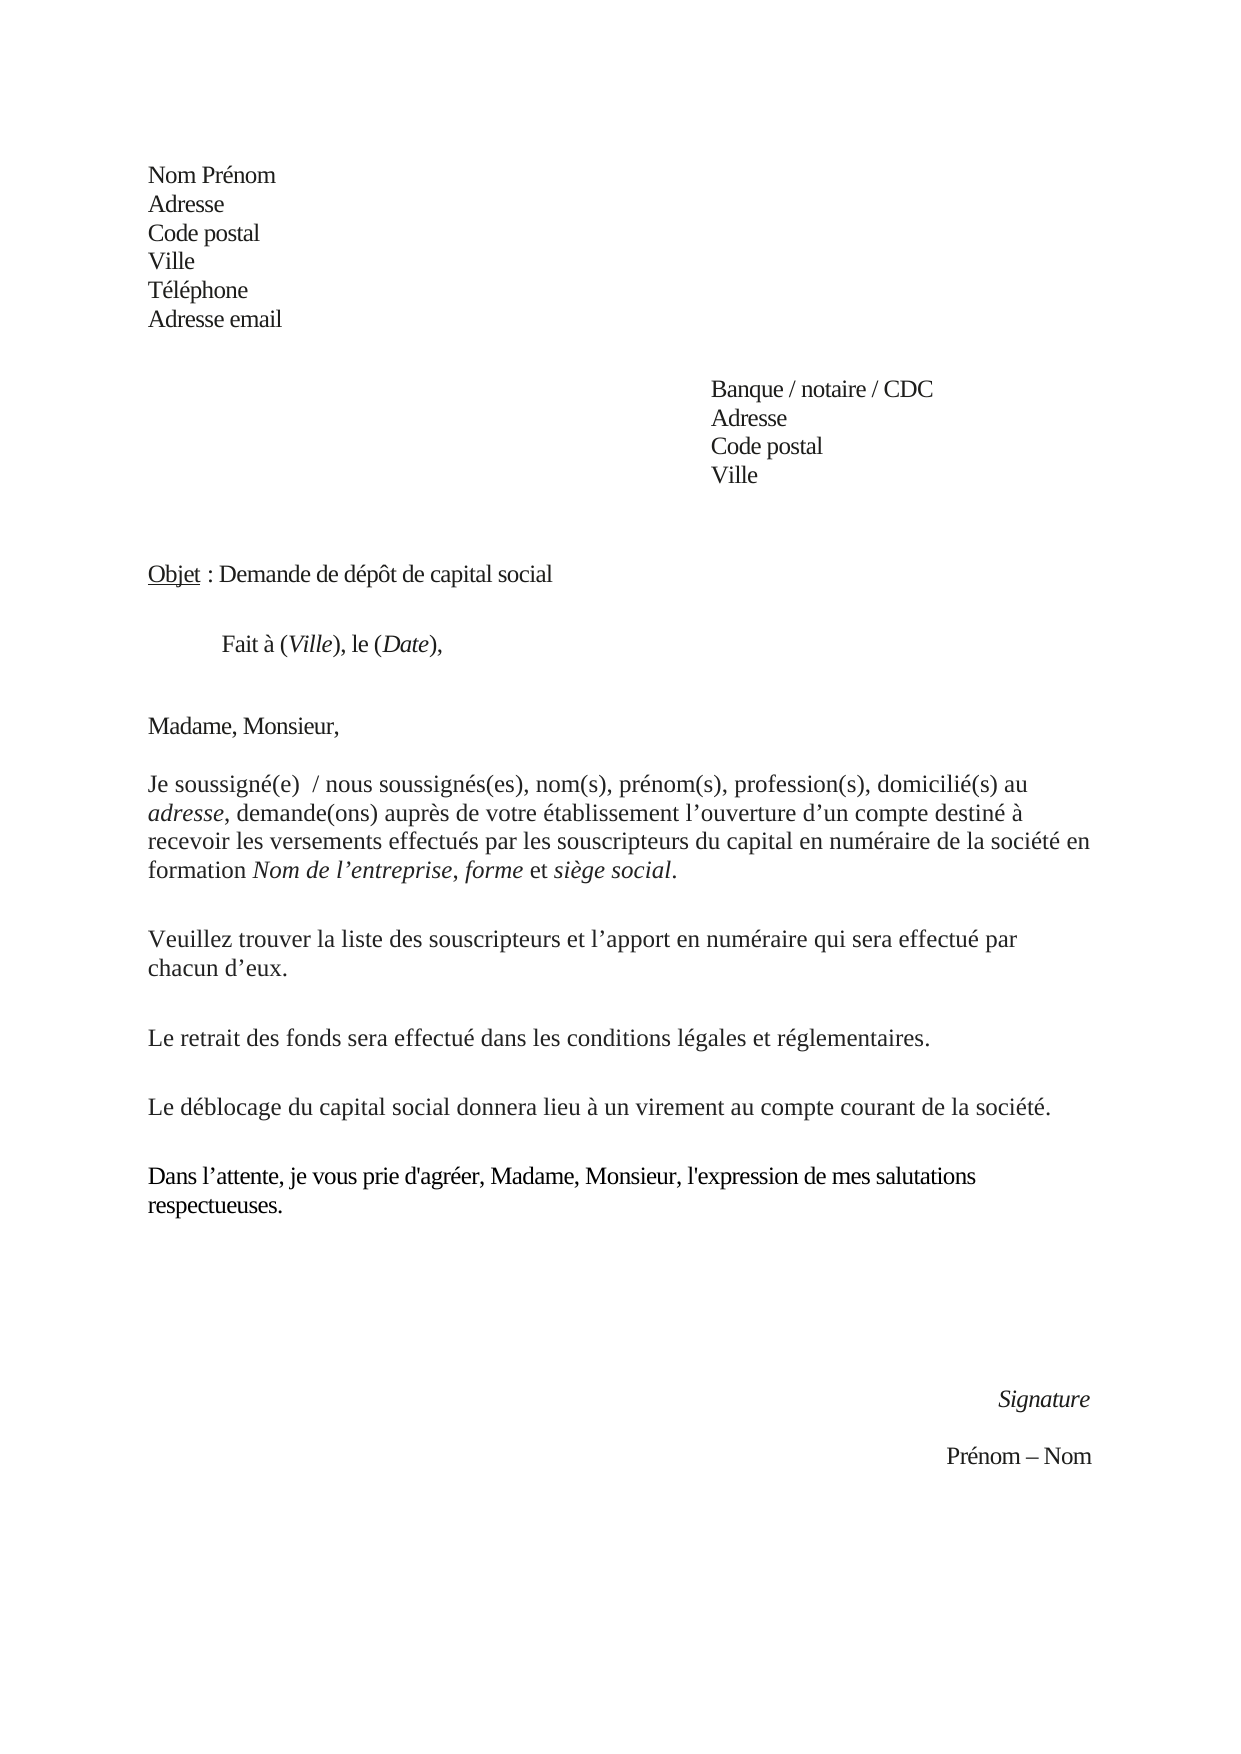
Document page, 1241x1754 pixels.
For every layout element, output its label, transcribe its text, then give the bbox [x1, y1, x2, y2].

text Madame, Monsieur, Je soussigné(e) / nous soussignés(es), nom(s), prénom(s), profession(s), domicilié(s) au adresse, demande(ons) auprès de votre établissement l’ouverture d’un compte destiné à recevoir les versements effectués par les souscripteurs du capital en numéraire de la société en formation Nom de l’entreprise, forme et siège social. [148, 711, 1093, 884]
text Dans l’attente, je vous prie d'agréer, Madame, Monsieur, l'expression de mes salutations respectueuses. [148, 1161, 1093, 1248]
text Banque / notaire / CDC Adresse Code postal Ville [711, 345, 1093, 489]
text Le retrait des fonds sera effectué dans les conditions légales et réglementaires. [148, 1023, 1093, 1051]
text Signature Prénom – Nom [148, 1384, 1093, 1470]
text Nom Prénom Adresse Code postal Ville Téléphone Adresse email [148, 160, 1093, 333]
text Objet : Demande de dépôt de capital social [148, 530, 1093, 588]
text Veuillez trouver la liste des souscripteurs et l’apport en numéraire qui sera effectué par chacun d’eux. [148, 924, 1093, 982]
text Le déblocage du capital social donnera lieu à un virement au compte courant de la société. [148, 1092, 1093, 1121]
text Fait à (Ville), le (Date), [148, 629, 1093, 658]
